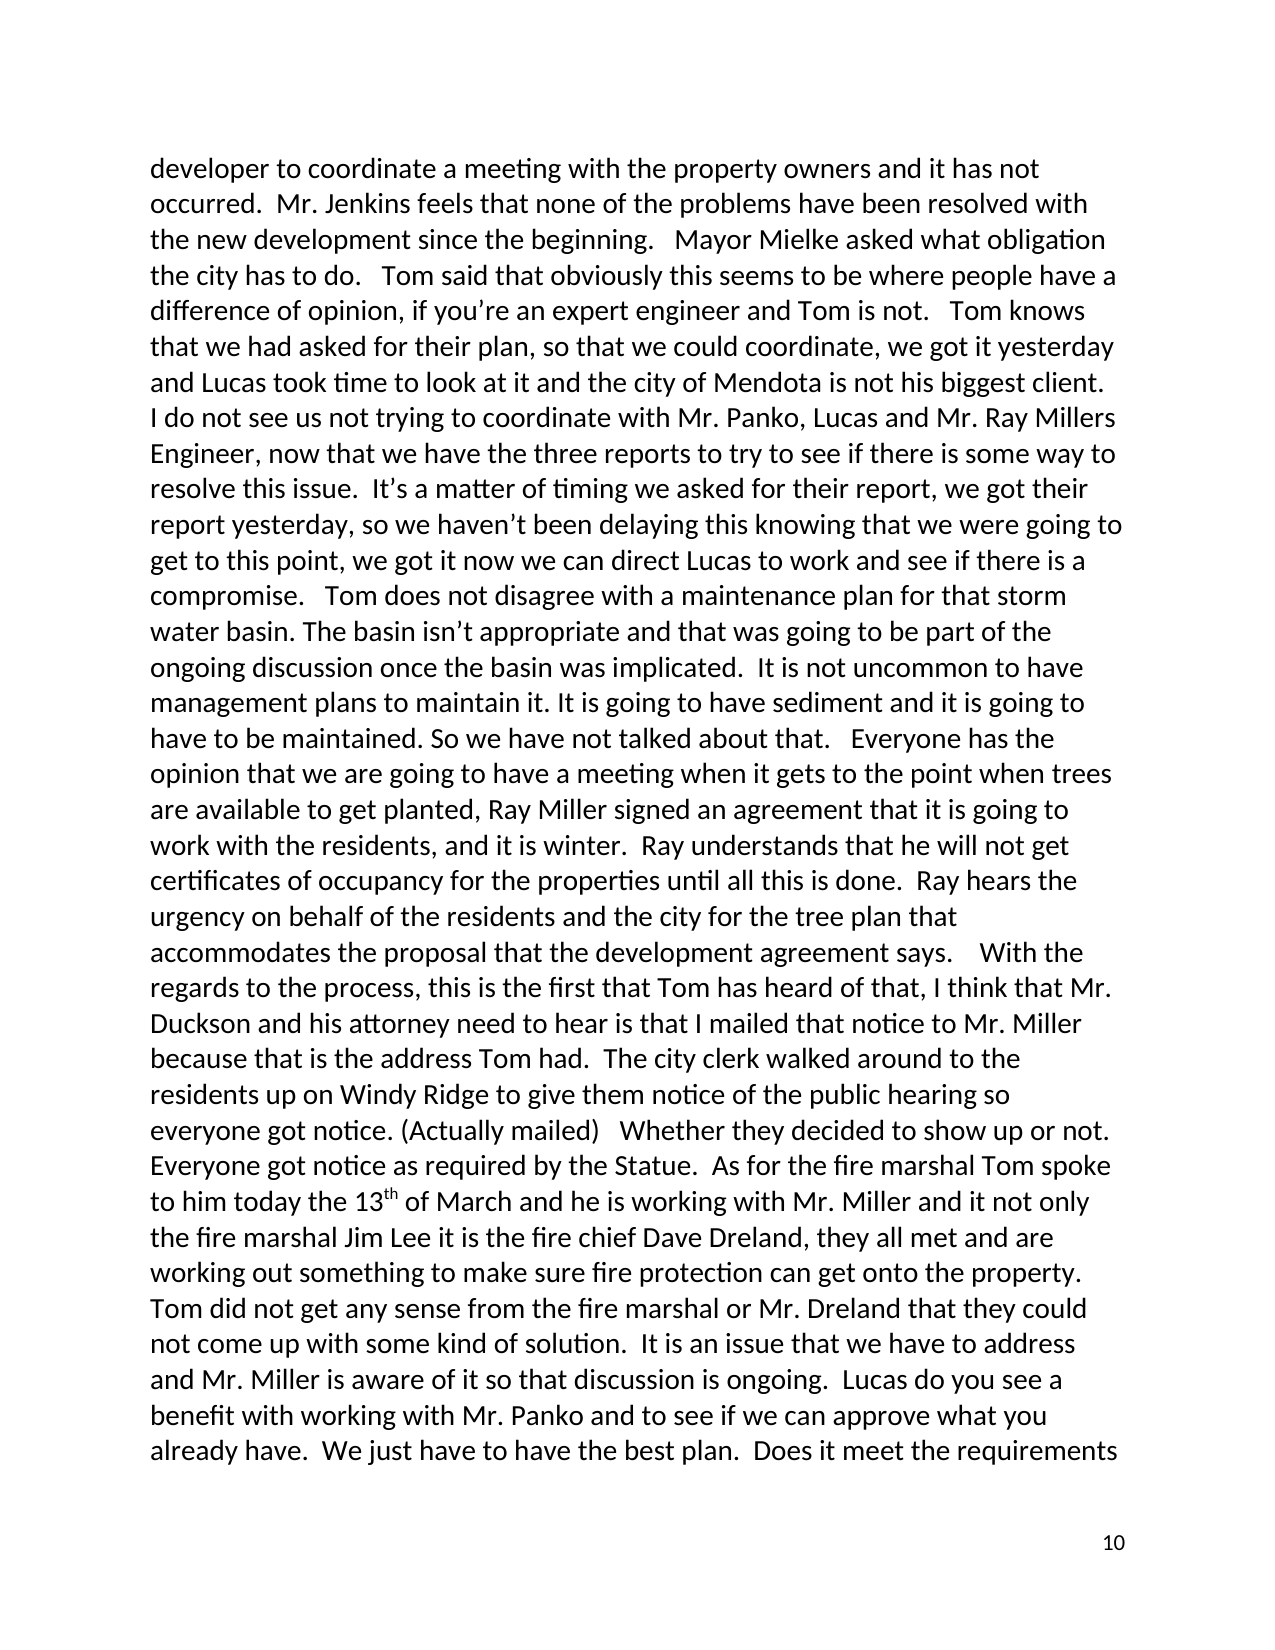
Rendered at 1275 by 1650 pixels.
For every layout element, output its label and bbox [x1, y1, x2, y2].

text [150, 150, 1125, 1468]
